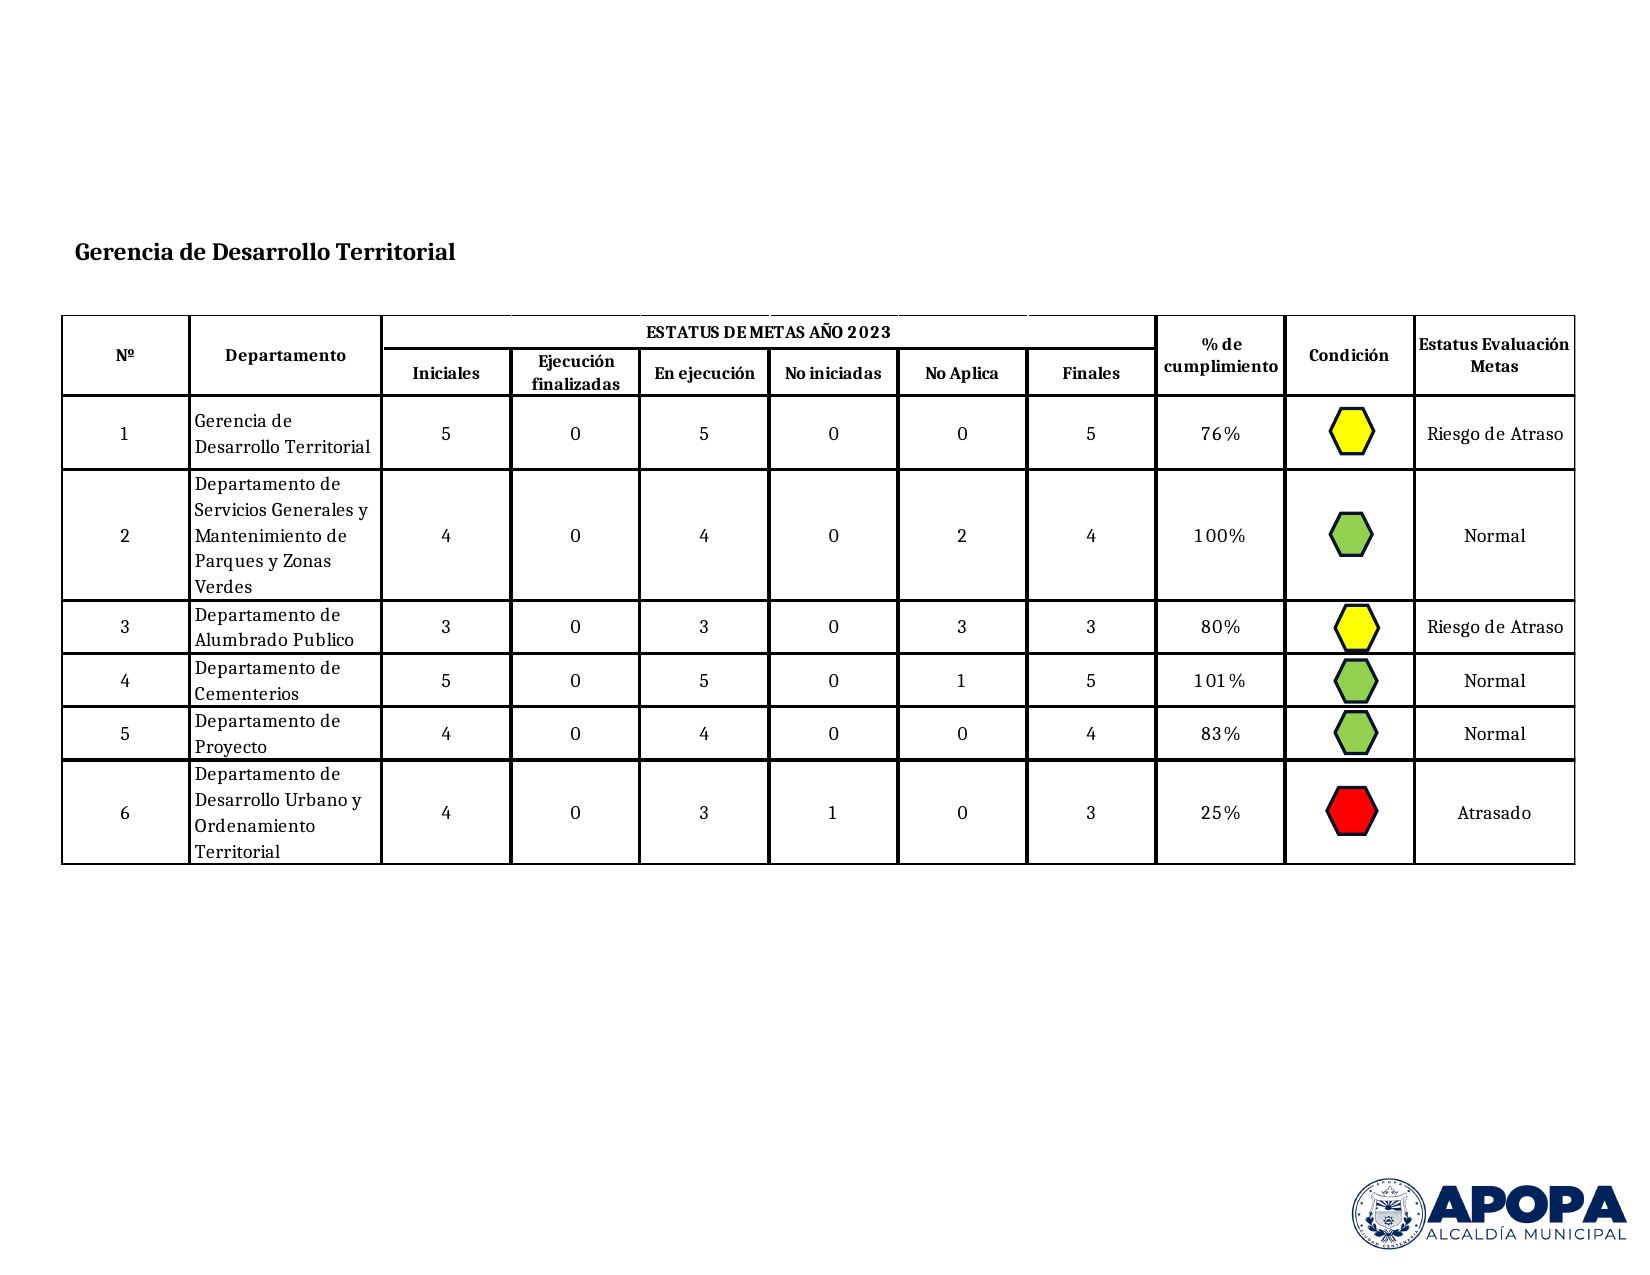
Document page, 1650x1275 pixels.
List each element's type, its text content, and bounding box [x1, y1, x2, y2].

text Gerencia de Desarrollo Territorial [75, 238, 1575, 267]
picture [1345, 1161, 1633, 1258]
